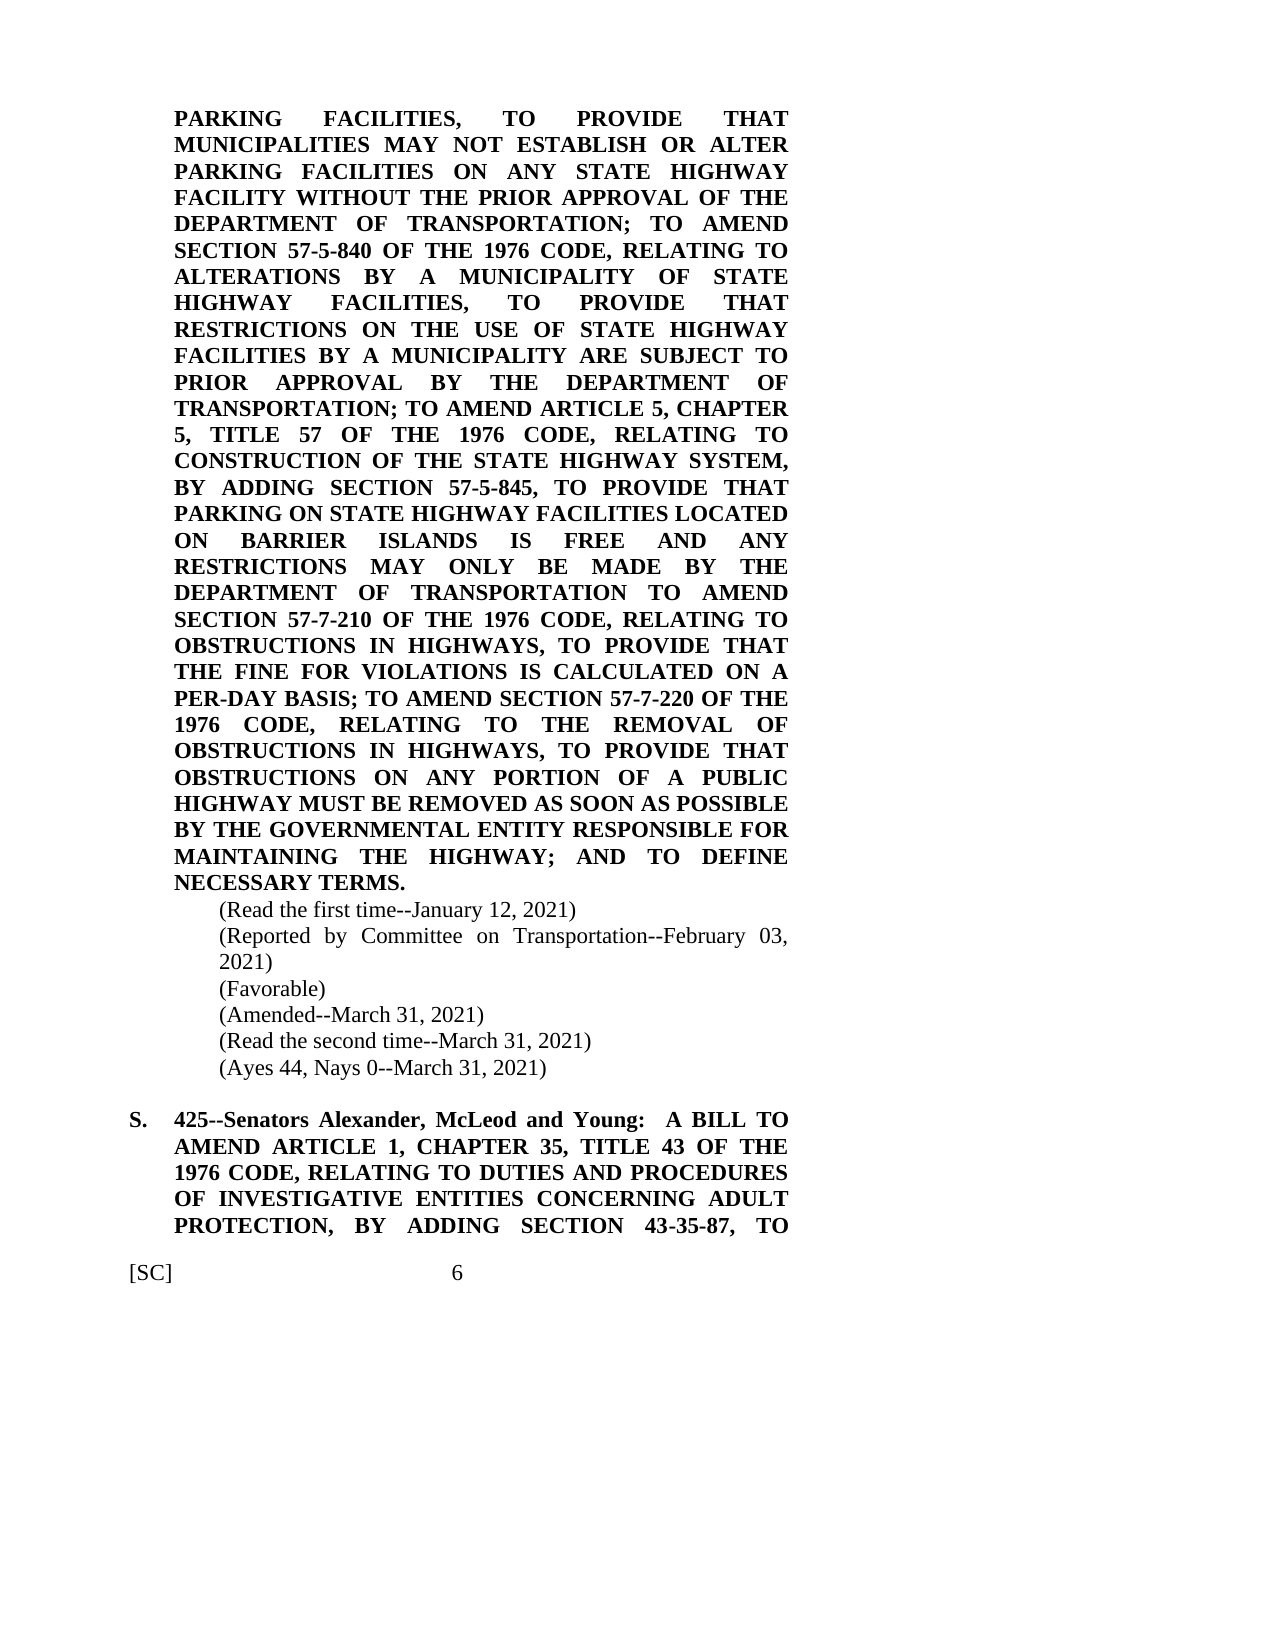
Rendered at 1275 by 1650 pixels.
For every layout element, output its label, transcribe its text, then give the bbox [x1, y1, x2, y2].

text (Amended--March 31, 2021) [219, 1001, 789, 1027]
text (Read the second time--March 31, 2021) [219, 1027, 789, 1054]
text (Read the first time--January 12, 2021) [219, 896, 789, 922]
text (Reported by Committee on Transportation--February 03, 2021) [219, 922, 789, 975]
text (Ayes 44, Nays 0--March 31, 2021) [219, 1054, 789, 1080]
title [129, 105, 789, 896]
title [129, 1106, 789, 1238]
text (Favorable) [219, 975, 789, 1001]
